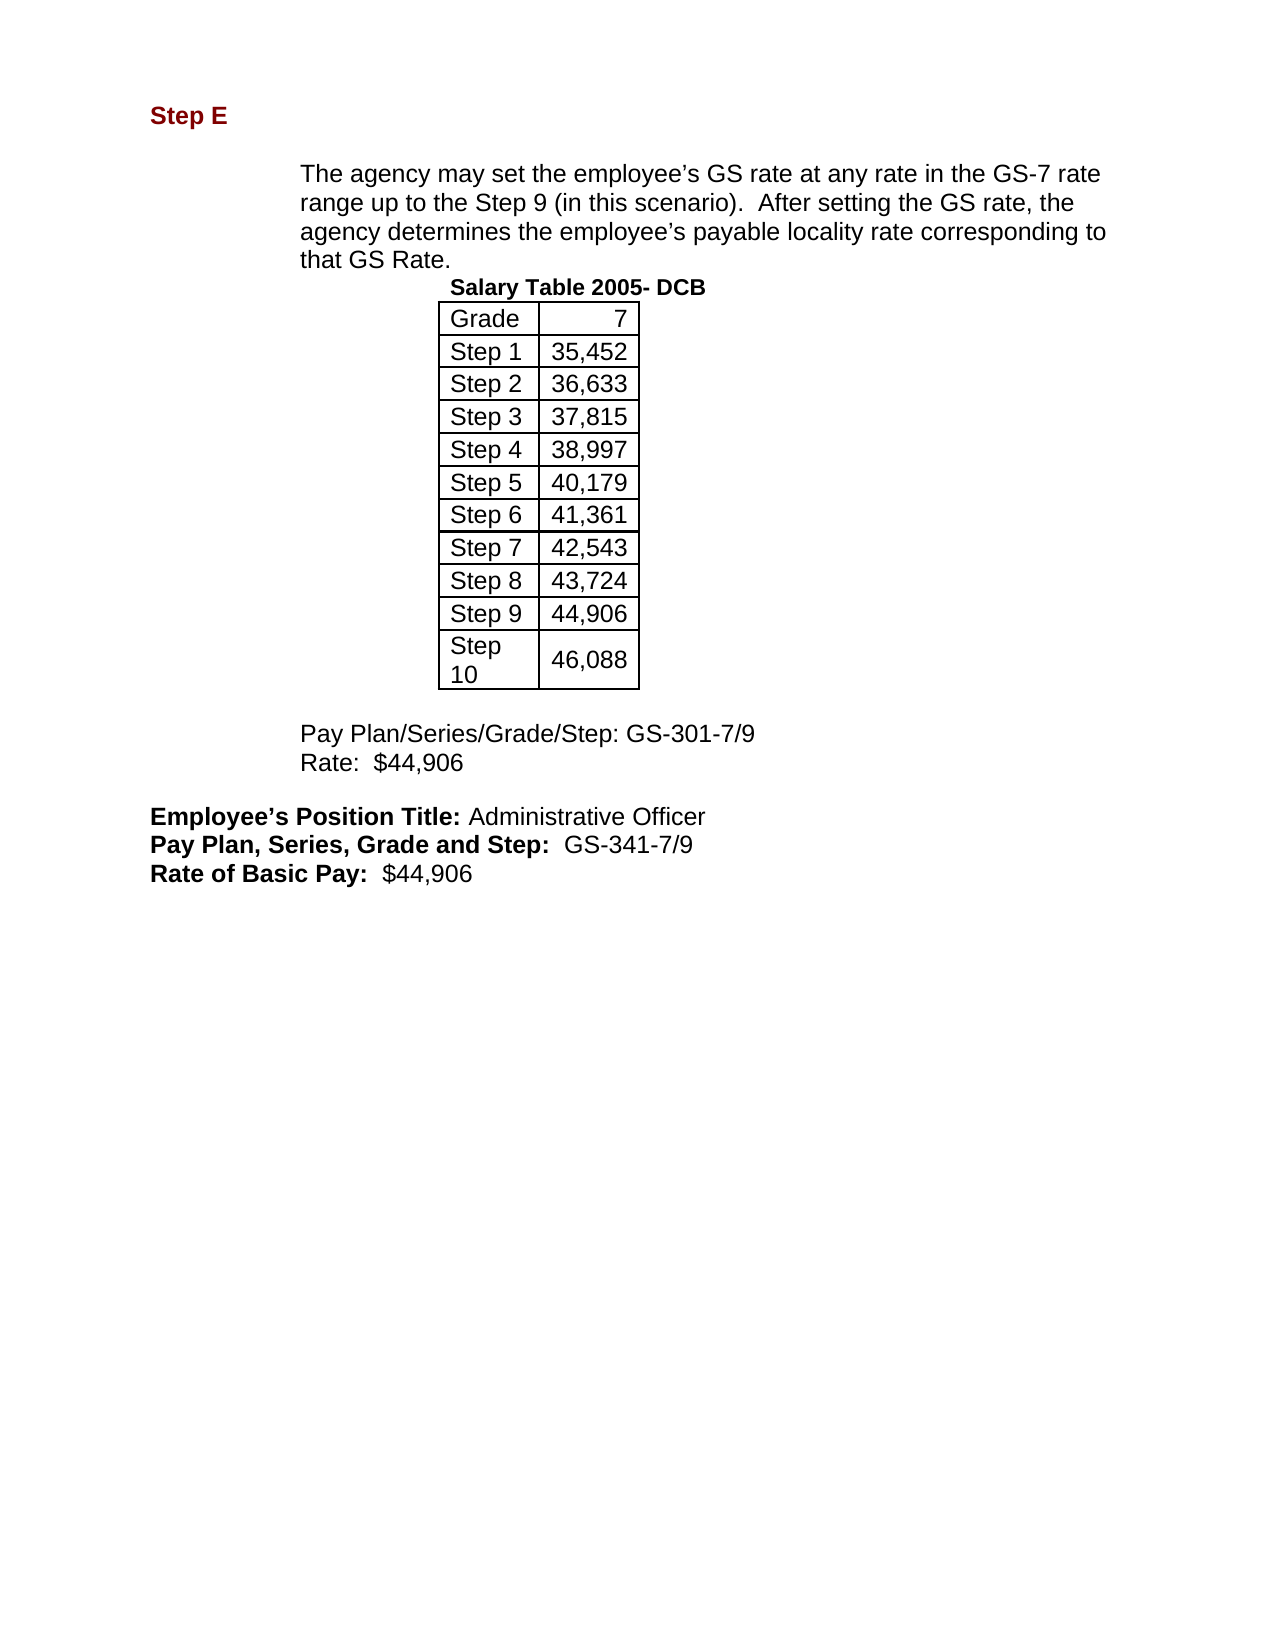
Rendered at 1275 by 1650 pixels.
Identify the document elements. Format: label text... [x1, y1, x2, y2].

table_cell 42,543 [540, 533, 638, 563]
text Pay Plan/Series/Grade/Step: GS-301-7/9 [300, 719, 1125, 748]
text Employee’s Position Title: Administrative Officer [150, 802, 1125, 830]
table_cell 38,997 [540, 434, 638, 465]
table_cell 46,088 [540, 631, 638, 688]
text Rate: $44,906 [300, 748, 1125, 777]
table_header Grade [440, 303, 538, 333]
table_cell 40,179 [540, 467, 638, 497]
table_cell Step 5 [440, 467, 538, 497]
table_cell Step 3 [440, 401, 538, 432]
table_cell 43,724 [540, 565, 638, 596]
table_cell Step 8 [440, 565, 538, 596]
table_cell Step 4 [440, 434, 538, 465]
text Pay Plan, Series, Grade and Step: GS-341-7/9 [150, 830, 1125, 859]
table_cell Step 1 [440, 336, 538, 366]
text Rate of Basic Pay: $44,906 [150, 859, 1125, 888]
table_header 7 [540, 303, 638, 333]
table_cell Step 2 [440, 368, 538, 399]
table_cell 41,361 [540, 500, 638, 530]
subtitle Step E [150, 101, 1125, 130]
table_cell 44,906 [540, 598, 638, 629]
table_cell Step 10 [440, 631, 538, 688]
table_cell Step 7 [440, 533, 538, 563]
table_cell 35,452 [540, 336, 638, 366]
text The agency may set the employee’s GS rate at any rate in the GS-7 rate range up to the Step 9 (in this scenario). After setting the GS rate, the agency determines the employee’s payable locality rate corresponding to that GS Rate. [300, 159, 1125, 274]
table_cell 37,815 [540, 401, 638, 432]
table_cell 36,633 [540, 368, 638, 399]
table_cell Step 9 [440, 598, 538, 629]
table_cell Step 6 [440, 500, 538, 530]
subtitle Salary Table 2005- DCB [450, 274, 1125, 301]
